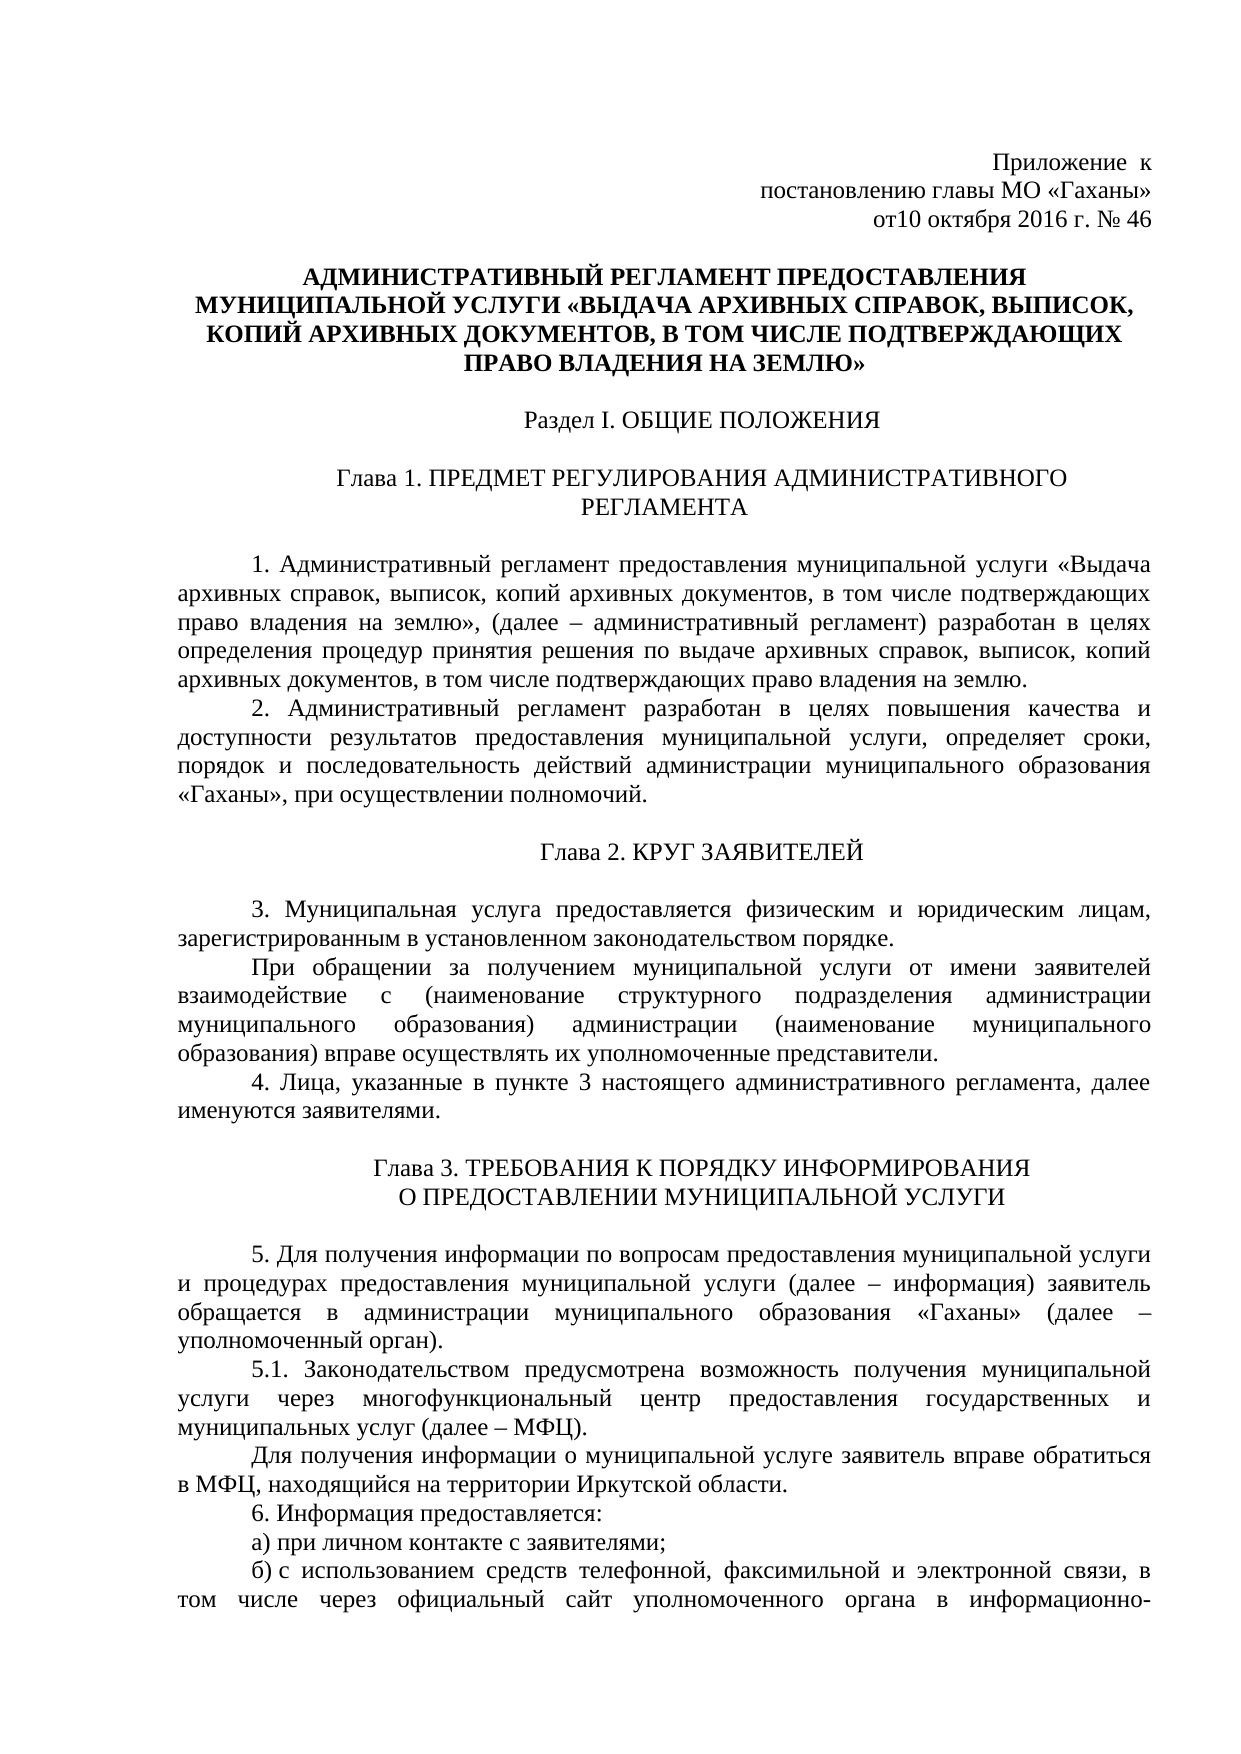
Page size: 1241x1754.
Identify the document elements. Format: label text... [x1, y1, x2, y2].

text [177, 1556, 1152, 1613]
text АДМИНИСТРАТИВНЫЙ РЕГЛАМЕНТ ПРЕДОСТАВЛЕНИЯ МУНИЦИПАЛЬНОЙ УСЛУГИ «ВЫДАЧА АРХИВНЫХ СПРАВОК, ВЫПИСОК, КОПИЙ АРХИВНЫХ ДОКУМЕНТОВ, В ТОМ ЧИСЛЕ ПОДТВЕРЖДАЮЩИХ ПРАВО ВЛАДЕНИЯ НА ЗЕМЛЮ» [177, 262, 1152, 377]
text 4. Лица, указанные в пункте 3 настоящего административного регламента, далее именуются заявителями. [177, 1067, 1152, 1124]
text 6. Информация предоставляется: [177, 1498, 1152, 1527]
text 5. Для получения информации по вопросам предоставления муниципальной услуги и процедурах предоставления муниципальной услуги (далее – информация) заявитель обращается в администрации муниципального образования «Гаханы» (далее –уполномоченный орган). [177, 1239, 1152, 1354]
text от10 октября 2016 г. № 46 [177, 204, 1152, 233]
text Приложение к [177, 147, 1152, 176]
text 3. Муниципальная услуга предоставляется физическим и юридическим лицам, зарегистрированным в установленном законодательством порядке. [177, 894, 1152, 952]
text При обращении за получением муниципальной услуги от имени заявителей взаимодействие с (наименование структурного подразделения администрации муниципального образования) администрации (наименование муниципального образования) вправе осуществлять их уполномоченные представители. [177, 952, 1152, 1067]
text постановлению главы МО «Гаханы» [177, 176, 1152, 204]
text Глава 2. КРУГ ЗАЯВИТЕЛЕЙ [177, 837, 1152, 866]
text 1. Административный регламент предоставления муниципальной услуги «Выдача архивных справок, выписок, копий архивных документов, в том числе подтверждающих право владения на землю», (далее – административный регламент) разработан в целях определения процедур принятия решения по выдаче архивных справок, выписок, копий архивных документов, в том числе подтверждающих право владения на землю. [177, 549, 1152, 693]
text 2. Административный регламент разработан в целях повышения качества и доступности результатов предоставления муниципальной услуги, определяет сроки, порядок и последовательность действий администрации муниципального образования «Гаханы», при осуществлении полномочий. [177, 693, 1152, 808]
text Глава 1. ПРЕДМЕТ РЕГУЛИРОВАНИЯ АДМИНИСТРАТИВНОГО РЕГЛАМЕНТА [177, 463, 1152, 521]
text а) при личном контакте с заявителями; [177, 1527, 1152, 1556]
text О ПРЕДОСТАВЛЕНИИ МУНИЦИПАЛЬНОЙ УСЛУГИ [177, 1182, 1152, 1211]
text Раздел I. ОБЩИЕ ПОЛОЖЕНИЯ [177, 406, 1152, 434]
text Глава 3. ТРЕБОВАНИЯ К ПОРЯДКУ ИНФОРМИРОВАНИЯ [177, 1153, 1152, 1182]
text Для получения информации о муниципальной услуге заявитель вправе обратиться в МФЦ, находящийся на территории Иркутской области. [177, 1441, 1152, 1498]
text 5.1. Законодательством предусмотрена возможность получения муниципальной услуги через многофункциональный центр предоставления государственных и муниципальных услуг (далее – МФЦ). [177, 1354, 1152, 1441]
